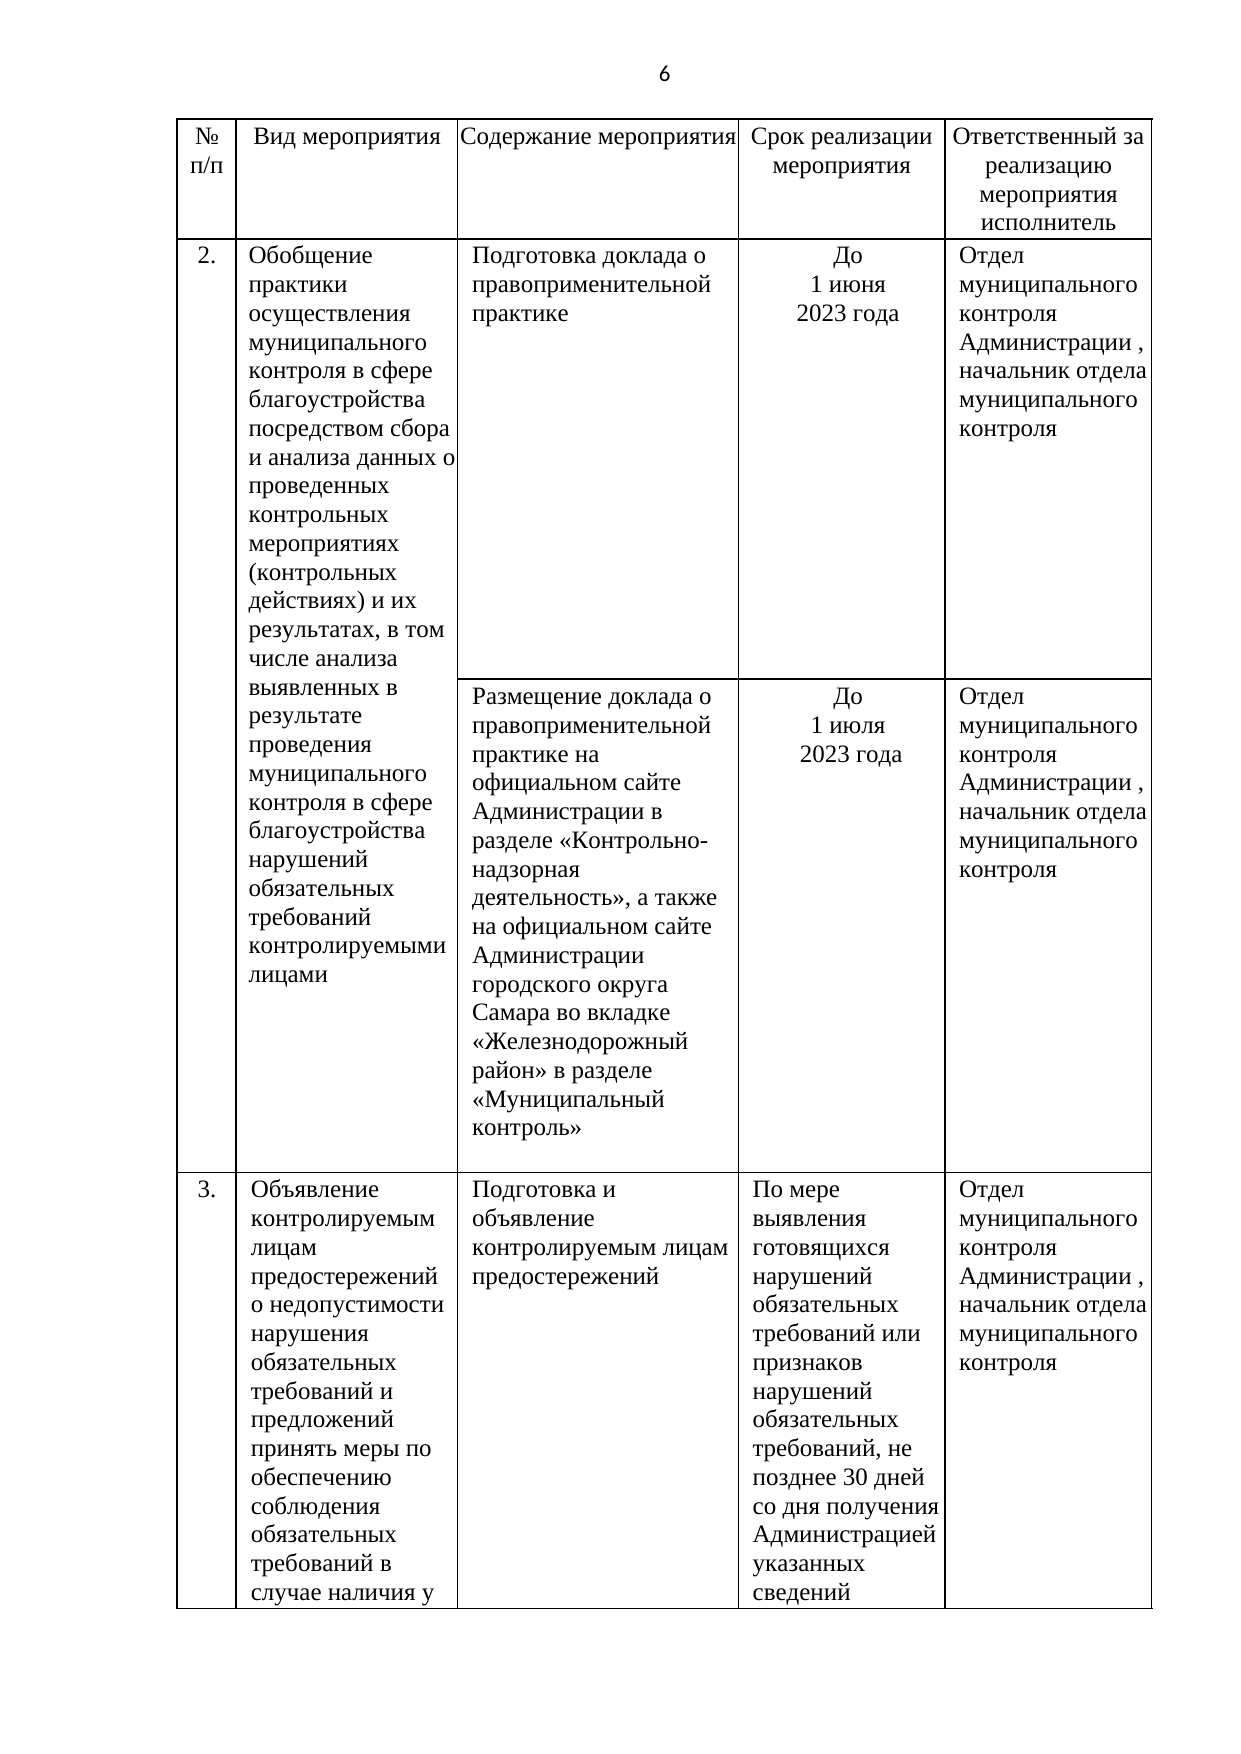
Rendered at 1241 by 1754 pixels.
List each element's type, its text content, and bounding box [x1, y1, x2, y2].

table_cell До 1 июня 2023 года [739, 240, 944, 678]
table_cell Подготовка доклада о правоприменительной практике [458, 240, 738, 678]
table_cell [946, 240, 1151, 678]
table_cell До 1 июля 2023 года [739, 680, 944, 1171]
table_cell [739, 1173, 944, 1607]
table_cell Размещение доклада о правоприменительной практике на официальном сайте Администрации в разделе «Контрольно-надзорная деятельность», а также на официальном сайте Администрации городского округа Самара во вкладке «Железнодорожный район» в разделе «Муниципальный контроль» [458, 680, 738, 1171]
table_cell Отдел муниципального контроля Администрации , начальник отдела муниципального контроля [946, 680, 1151, 1171]
table_cell 2. [178, 240, 235, 1171]
table_cell Обобщение практики осуществления муниципального контроля в сфере благоустройства посредством сбора и анализа данных о проведенных контрольных мероприятиях (контрольных действиях) и их результатах, в том числе анализа выявленных в результате проведения муниципального контроля в сфере благоустройства нарушений обязательных требований контролируемыми лицами [237, 240, 457, 1171]
table_cell 3. [178, 1173, 235, 1607]
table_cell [458, 1173, 738, 1607]
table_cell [946, 1173, 1151, 1607]
table_header Срок реализации мероприятия [739, 120, 944, 238]
table_header Содержание мероприятия [458, 120, 738, 238]
table_header Ответственный за реализацию мероприятия исполнитель [946, 120, 1151, 238]
table_header № п/п [178, 120, 235, 238]
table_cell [237, 1173, 457, 1607]
table_header Вид мероприятия [237, 120, 457, 238]
